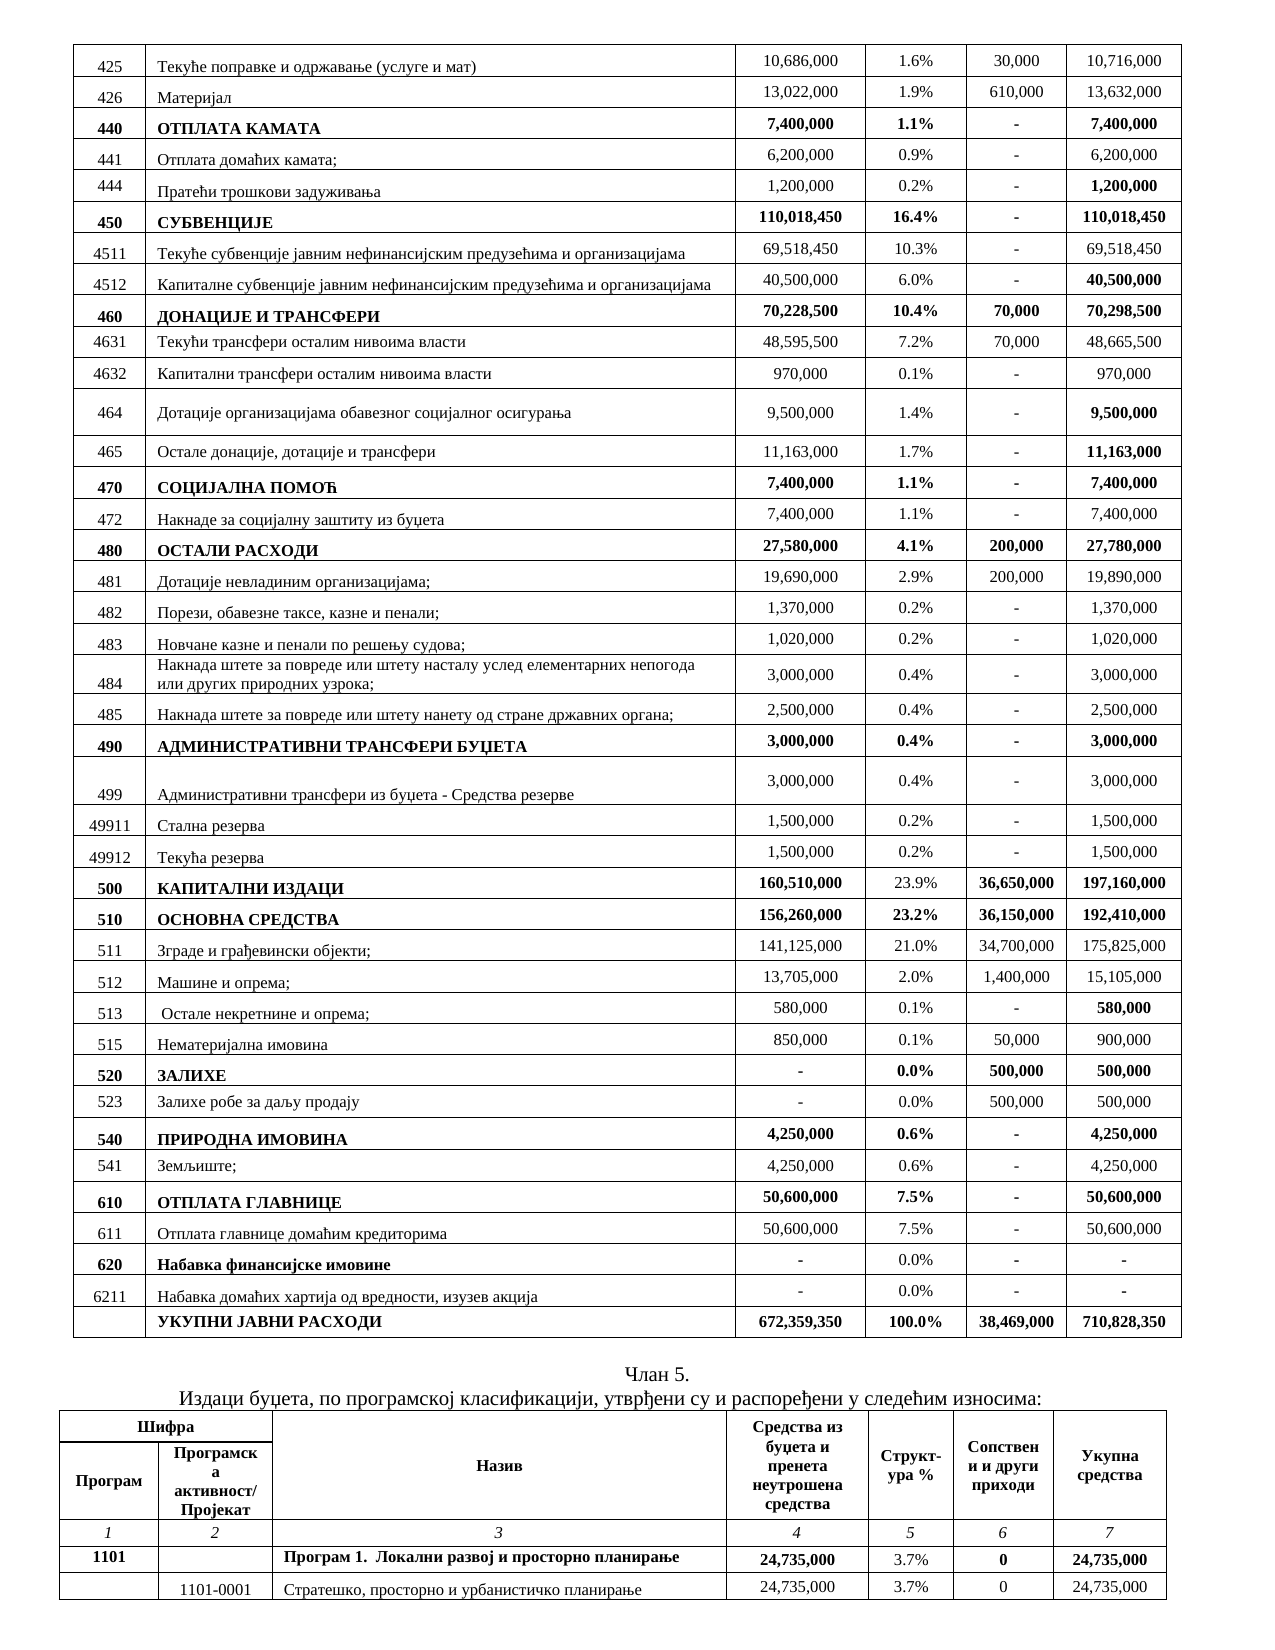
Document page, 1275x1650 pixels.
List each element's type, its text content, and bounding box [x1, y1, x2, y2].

table_cell 0.0% [866, 1055, 966, 1085]
table_cell Програмска активност/ Пројекат [159, 1443, 272, 1519]
table_cell 500 [74, 868, 145, 898]
table_cell 500,000 [1067, 1055, 1181, 1085]
table_cell Набавка домаћих хартија од вредности, изузев акција [146, 1275, 735, 1306]
table_cell Пратећи трошкови задуживања [146, 170, 735, 201]
table_cell 4511 [74, 233, 145, 263]
table_cell 1,200,000 [1067, 170, 1181, 201]
table_cell - [967, 389, 1066, 435]
table_cell - [967, 1118, 1066, 1149]
table_cell 175,825,000 [1067, 930, 1181, 960]
table_cell 13,022,000 [736, 77, 865, 107]
table_cell 500,000 [967, 1055, 1066, 1085]
table_cell 0.4% [866, 757, 966, 804]
table_cell 15,105,000 [1067, 961, 1181, 992]
table_cell Програм 1. Локални развој и просторно планирање [273, 1547, 726, 1572]
table_cell 500,000 [1067, 1086, 1181, 1117]
table_cell 465 [74, 436, 145, 466]
table_cell СУБВЕНЦИЈЕ [146, 202, 735, 232]
table_cell 0.6% [866, 1150, 966, 1181]
table_cell [60, 1573, 158, 1599]
table_cell 464 [74, 389, 145, 435]
table_cell 1.4% [866, 389, 966, 435]
table_cell 11,163,000 [1067, 436, 1181, 466]
table_cell - [736, 1275, 865, 1306]
table_header Средства из буџета и пренета неутрошена средства [727, 1411, 868, 1519]
table_cell - [967, 757, 1066, 804]
table_cell Набавка финансијске имовине [146, 1244, 735, 1274]
table_cell - [967, 358, 1066, 388]
table_cell Стална резерва [146, 805, 735, 835]
table_cell 110,018,450 [1067, 202, 1181, 232]
table_cell 541 [74, 1150, 145, 1181]
table_header Шифра [60, 1411, 272, 1441]
table_cell - [967, 592, 1066, 622]
table_cell 69,518,450 [1067, 233, 1181, 263]
table_cell 523 [74, 1086, 145, 1117]
table_cell 7 [1054, 1520, 1166, 1546]
table_cell - [736, 1055, 865, 1085]
table_header Структ-ура % [869, 1411, 953, 1519]
table_cell Текуће поправке и одржавање (услуге и мат) [146, 45, 735, 76]
table_cell Остале донације, дотације и трансфери [146, 436, 735, 466]
table_cell Програм [60, 1443, 158, 1519]
table_cell 900,000 [1067, 1024, 1181, 1054]
table_cell 0 [954, 1547, 1053, 1572]
table_cell Накнада штете за повреде или штету нанету од стране државних органа; [146, 694, 735, 724]
table_cell АДМИНИСТРАТИВНИ ТРАНСФЕРИ БУЏЕТА [146, 725, 735, 756]
table_cell 3,000,000 [736, 725, 865, 756]
table_cell 4 [727, 1520, 868, 1546]
table_cell 50,600,000 [736, 1213, 865, 1243]
table_cell Остале некретнине и опрема; [146, 993, 735, 1023]
table_cell Зграде и грађевински објекти; [146, 930, 735, 960]
table_cell ОТПЛАТА ГЛАВНИЦЕ [146, 1182, 735, 1212]
table_cell 481 [74, 561, 145, 591]
table_cell 515 [74, 1024, 145, 1054]
table_cell 6211 [74, 1275, 145, 1306]
table_cell 0.1% [866, 993, 966, 1023]
table_cell 7,400,000 [1067, 499, 1181, 529]
table_cell 1 [60, 1520, 158, 1546]
table_cell 100.0% [866, 1307, 966, 1337]
table_cell Дотације организацијама обавезног социјалног осигурања [146, 389, 735, 435]
table_cell 3,000,000 [736, 655, 865, 693]
table_cell 0 [954, 1573, 1053, 1599]
table_cell - [967, 836, 1066, 867]
table_cell 3,000,000 [1067, 725, 1181, 756]
table_cell 7.5% [866, 1213, 966, 1243]
table_cell 6,200,000 [736, 139, 865, 169]
table_cell 50,000 [967, 1024, 1066, 1054]
table_cell 1,370,000 [736, 592, 865, 622]
table_cell 34,700,000 [967, 930, 1066, 960]
table_cell 510 [74, 899, 145, 929]
table_cell 4,250,000 [1067, 1118, 1181, 1149]
table_cell 0.0% [866, 1086, 966, 1117]
table_cell 9,500,000 [1067, 389, 1181, 435]
table_cell 7.5% [866, 1182, 966, 1212]
table_cell - [967, 170, 1066, 201]
table_cell 610 [74, 1182, 145, 1212]
table_cell 0.4% [866, 725, 966, 756]
table_cell 1,370,000 [1067, 592, 1181, 622]
table_cell Отплата домаћих камата; [146, 139, 735, 169]
table_cell 36,150,000 [967, 899, 1066, 929]
table_cell 1.9% [866, 77, 966, 107]
table_cell - [967, 694, 1066, 724]
table_cell Накнада штете за повреде или штету насталу услед елементарних непогода или других природних узрока; [146, 655, 735, 693]
table_cell Порези, обавезне таксе, казне и пенали; [146, 592, 735, 622]
table_cell 70,000 [967, 327, 1066, 357]
table_cell ОСТАЛИ РАСХОДИ [146, 530, 735, 560]
table_cell 1101-0001 [159, 1573, 272, 1599]
table_cell 1,500,000 [736, 836, 865, 867]
table_cell Текуће субвенције јавним нефинансијским предузећима и организацијама [146, 233, 735, 263]
table_cell 0.2% [866, 805, 966, 835]
table_cell 1,020,000 [736, 624, 865, 654]
table_cell 485 [74, 694, 145, 724]
table_cell 19,890,000 [1067, 561, 1181, 591]
table_cell 5 [869, 1520, 953, 1546]
table_cell Текућа резерва [146, 836, 735, 867]
table_cell 6.0% [866, 264, 966, 294]
table_cell 19,690,000 [736, 561, 865, 591]
table_cell 450 [74, 202, 145, 232]
table_cell 425 [74, 45, 145, 76]
table_cell 3,000,000 [736, 757, 865, 804]
table_cell 4512 [74, 264, 145, 294]
table_cell 512 [74, 961, 145, 992]
table_cell 511 [74, 930, 145, 960]
table_cell - [967, 202, 1066, 232]
table_cell 70,298,500 [1067, 295, 1181, 326]
table_cell 710,828,350 [1067, 1307, 1181, 1337]
table_cell 156,260,000 [736, 899, 865, 929]
table_cell - [967, 264, 1066, 294]
table_cell 141,125,000 [736, 930, 865, 960]
table_cell 460 [74, 295, 145, 326]
table_cell - [967, 233, 1066, 263]
table_cell 36,650,000 [967, 868, 1066, 898]
table_cell 50,600,000 [1067, 1182, 1181, 1212]
table_cell 23.2% [866, 899, 966, 929]
table_cell 48,595,500 [736, 327, 865, 357]
text Издаци буџета, по програмској класификацији, утврђени су и распоређени у следећим износима: [103, 1386, 1211, 1410]
table_cell 10,716,000 [1067, 45, 1181, 76]
table_cell 484 [74, 655, 145, 693]
table_cell 38,469,000 [967, 1307, 1066, 1337]
table_cell - [736, 1086, 865, 1117]
table_cell 4,250,000 [1067, 1150, 1181, 1181]
table_cell 10.3% [866, 233, 966, 263]
table_cell - [967, 624, 1066, 654]
table_cell Административни трансфери из буџета - Средства резерве [146, 757, 735, 804]
table_cell 11,163,000 [736, 436, 865, 466]
table_cell 444 [74, 170, 145, 201]
table_cell 4631 [74, 327, 145, 357]
table_cell 3 [273, 1520, 726, 1546]
table_cell - [736, 1244, 865, 1274]
table_cell 1.7% [866, 436, 966, 466]
table_cell 3.7% [869, 1573, 953, 1599]
table_cell Дотације невладиним организацијама; [146, 561, 735, 591]
table_cell 0.0% [866, 1275, 966, 1306]
table_cell 7,400,000 [1067, 467, 1181, 497]
table_cell 50,600,000 [1067, 1213, 1181, 1243]
table_cell 21.0% [866, 930, 966, 960]
table_cell 0.2% [866, 592, 966, 622]
table_cell 4.1% [866, 530, 966, 560]
table_cell - [1067, 1244, 1181, 1274]
table_cell 850,000 [736, 1024, 865, 1054]
table_cell 70,000 [967, 295, 1066, 326]
table_cell - [967, 655, 1066, 693]
table_cell 0.4% [866, 694, 966, 724]
table_cell 0.2% [866, 624, 966, 654]
text Члан 5. [103, 1362, 1211, 1386]
table_cell - [967, 108, 1066, 138]
table_cell 6,200,000 [1067, 139, 1181, 169]
table_cell 470 [74, 467, 145, 497]
table_cell Накнаде за социјалну заштиту из буџета [146, 499, 735, 529]
table_cell 2 [159, 1520, 272, 1546]
table_cell 2.9% [866, 561, 966, 591]
table_cell 1,020,000 [1067, 624, 1181, 654]
table_cell 7,400,000 [736, 467, 865, 497]
table_cell 3.7% [869, 1547, 953, 1572]
table_header Назив [273, 1411, 726, 1519]
table_cell - [967, 805, 1066, 835]
table_cell 10.4% [866, 295, 966, 326]
table_cell 0.0% [866, 1244, 966, 1274]
table_cell ПРИРОДНА ИМОВИНА [146, 1118, 735, 1149]
table_cell 620 [74, 1244, 145, 1274]
table_cell 24,735,000 [1054, 1547, 1166, 1572]
table_cell 7.2% [866, 327, 966, 357]
table_cell Капитални трансфери осталим нивоима власти [146, 358, 735, 388]
table_cell 540 [74, 1118, 145, 1149]
table_cell 70,228,500 [736, 295, 865, 326]
table_cell [159, 1547, 272, 1572]
table_cell 672,359,350 [736, 1307, 865, 1337]
table_cell 49912 [74, 836, 145, 867]
table_cell КАПИТАЛНИ ИЗДАЦИ [146, 868, 735, 898]
table_cell 1,400,000 [967, 961, 1066, 992]
table_cell 24,735,000 [727, 1547, 868, 1572]
table_cell 2.0% [866, 961, 966, 992]
table_cell 6 [954, 1520, 1053, 1546]
table_cell 520 [74, 1055, 145, 1085]
table_cell - [967, 1213, 1066, 1243]
table_cell Стратешко, просторно и урбанистичко планирање [273, 1573, 726, 1599]
table_cell Залихе робе за даљу продају [146, 1086, 735, 1117]
table_cell 1.1% [866, 499, 966, 529]
table_cell 49911 [74, 805, 145, 835]
table_cell 483 [74, 624, 145, 654]
table_cell - [967, 499, 1066, 529]
table_cell 441 [74, 139, 145, 169]
table_cell СОЦИЈАЛНА ПОМОЋ [146, 467, 735, 497]
table_cell - [967, 436, 1066, 466]
table_cell 192,410,000 [1067, 899, 1181, 929]
table_cell 610,000 [967, 77, 1066, 107]
table_cell Машине и опрема; [146, 961, 735, 992]
table_cell 7,400,000 [736, 499, 865, 529]
table_cell 580,000 [1067, 993, 1181, 1023]
table_cell - [967, 1182, 1066, 1212]
table_cell 2,500,000 [736, 694, 865, 724]
table_cell 30,000 [967, 45, 1066, 76]
table_cell ДОНАЦИЈЕ И ТРАНСФЕРИ [146, 295, 735, 326]
table_cell 9,500,000 [736, 389, 865, 435]
table_cell Новчане казне и пенали по решењу судова; [146, 624, 735, 654]
table_cell 1.1% [866, 467, 966, 497]
table_cell Отплата главнице домаћим кредиторима [146, 1213, 735, 1243]
table_cell 1,500,000 [1067, 805, 1181, 835]
table_cell УКУПНИ ЈАВНИ РАСХОДИ [146, 1307, 735, 1337]
table_cell 0.2% [866, 836, 966, 867]
table_cell 50,600,000 [736, 1182, 865, 1212]
table_cell 426 [74, 77, 145, 107]
table_cell 970,000 [736, 358, 865, 388]
table_cell 4632 [74, 358, 145, 388]
table_cell 1.1% [866, 108, 966, 138]
table_cell Капиталне субвенције јавним нефинансијским предузећима и организацијама [146, 264, 735, 294]
table_cell 611 [74, 1213, 145, 1243]
table_cell 7,400,000 [736, 108, 865, 138]
table_cell 580,000 [736, 993, 865, 1023]
table_cell ОТПЛАТА КАМАТА [146, 108, 735, 138]
table_cell 0.1% [866, 1024, 966, 1054]
table_cell 480 [74, 530, 145, 560]
table_cell 48,665,500 [1067, 327, 1181, 357]
table_cell 110,018,450 [736, 202, 865, 232]
table_header Укупна средства [1054, 1411, 1166, 1519]
table_cell - [967, 993, 1066, 1023]
table_cell 490 [74, 725, 145, 756]
table_cell 1,500,000 [1067, 836, 1181, 867]
table_cell 0.6% [866, 1118, 966, 1149]
table_cell - [967, 139, 1066, 169]
table_cell 24,735,000 [1054, 1573, 1166, 1599]
table_cell 27,580,000 [736, 530, 865, 560]
table_cell 0.9% [866, 139, 966, 169]
table_cell 1,200,000 [736, 170, 865, 201]
table_cell - [967, 1150, 1066, 1181]
table_cell - [967, 1275, 1066, 1306]
table_cell 69,518,450 [736, 233, 865, 263]
table_cell ЗАЛИХЕ [146, 1055, 735, 1085]
table_header Сопствени и други приходи [954, 1411, 1053, 1519]
table_cell 23.9% [866, 868, 966, 898]
table_cell - [1067, 1275, 1181, 1306]
table_cell ОСНОВНА СРЕДСТВА [146, 899, 735, 929]
table_cell 200,000 [967, 530, 1066, 560]
table_cell - [967, 725, 1066, 756]
table_cell Материјал [146, 77, 735, 107]
table_cell 13,632,000 [1067, 77, 1181, 107]
table_cell 160,510,000 [736, 868, 865, 898]
table_cell 499 [74, 757, 145, 804]
table_cell 40,500,000 [1067, 264, 1181, 294]
table_cell Текући трансфери осталим нивоима власти [146, 327, 735, 357]
table_cell 0.2% [866, 170, 966, 201]
table_cell 500,000 [967, 1086, 1066, 1117]
table_cell 24,735,000 [727, 1573, 868, 1599]
table_cell 4,250,000 [736, 1118, 865, 1149]
table_cell [74, 1307, 145, 1337]
table_cell Нематеријална имовина [146, 1024, 735, 1054]
table_cell 200,000 [967, 561, 1066, 591]
table_cell 0.1% [866, 358, 966, 388]
table_cell - [967, 467, 1066, 497]
table_cell 513 [74, 993, 145, 1023]
table_cell 1101 [60, 1547, 158, 1572]
table_cell 13,705,000 [736, 961, 865, 992]
table_cell 2,500,000 [1067, 694, 1181, 724]
table_cell - [967, 1244, 1066, 1274]
table_cell 440 [74, 108, 145, 138]
table_cell 0.4% [866, 655, 966, 693]
table_cell 27,780,000 [1067, 530, 1181, 560]
table_cell 3,000,000 [1067, 757, 1181, 804]
table_cell 970,000 [1067, 358, 1181, 388]
table_cell 10,686,000 [736, 45, 865, 76]
table_cell 1,500,000 [736, 805, 865, 835]
table_cell 4,250,000 [736, 1150, 865, 1181]
table_cell 482 [74, 592, 145, 622]
table_cell 472 [74, 499, 145, 529]
table_cell 1.6% [866, 45, 966, 76]
table_cell Земљиште; [146, 1150, 735, 1181]
table_cell 16.4% [866, 202, 966, 232]
table_cell 197,160,000 [1067, 868, 1181, 898]
table_cell 40,500,000 [736, 264, 865, 294]
table_cell 7,400,000 [1067, 108, 1181, 138]
table_cell 3,000,000 [1067, 655, 1181, 693]
